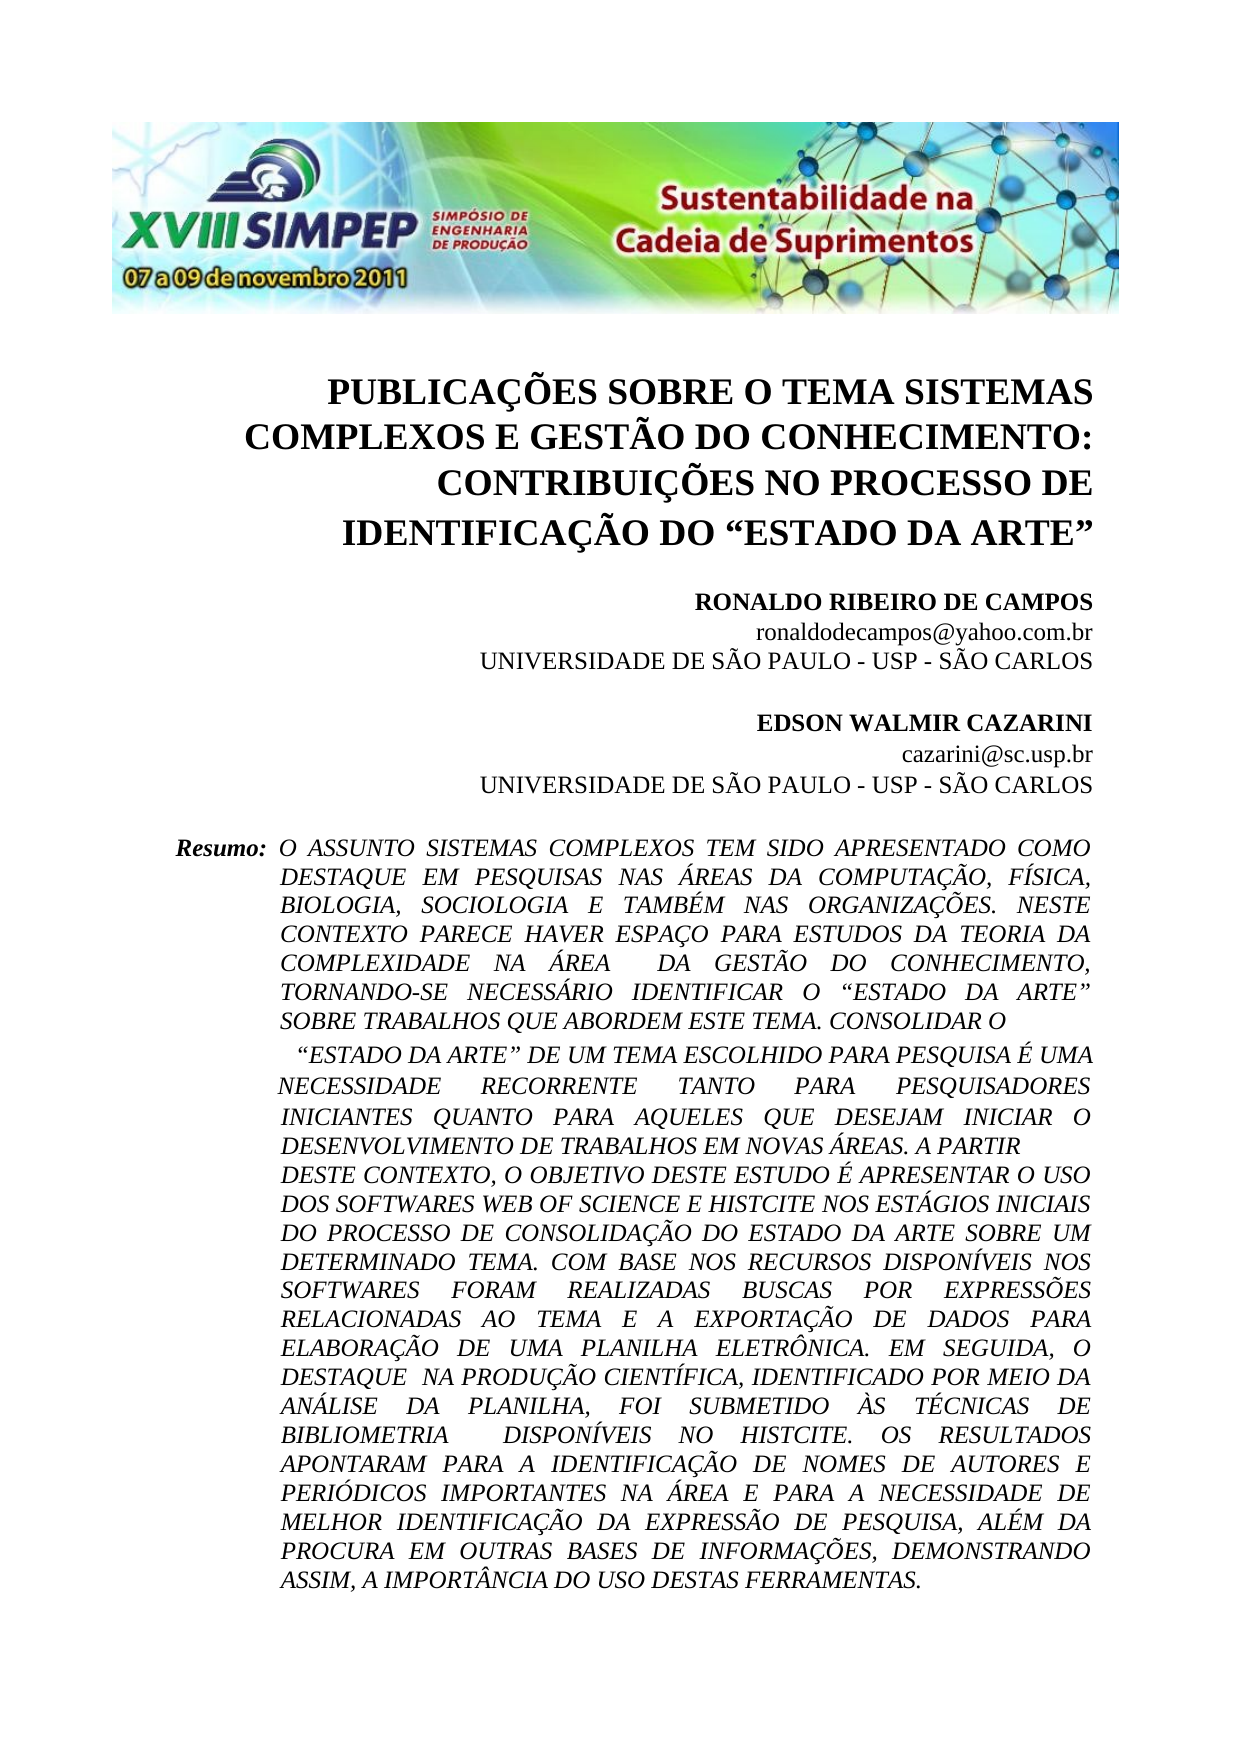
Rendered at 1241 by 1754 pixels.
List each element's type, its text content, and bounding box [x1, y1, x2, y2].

text EDSON WALMIR CAZARINI cazarini@sc.usp.br [757, 708, 1099, 768]
text CONTRIBUIÇÕES NO PROCESSO DE [147, 460, 1094, 503]
text INICIANTES QUANTO PARA AQUELES QUE DESEJAM INICIAR O DESENVOLVIMENTO DE TRABALHOS EM NOVAS ÁREAS. A PARTIR [281, 1102, 1094, 1159]
text IDENTIFICAÇÃO DO “ESTADO DA ARTE” [147, 510, 1094, 553]
text RONALDO RIBEIRO DE CAMPOS ronaldodecampos@yahoo.com.br [694, 587, 1093, 646]
text Resumo: O ASSUNTO SISTEMAS COMPLEXOS TEM SIDO APRESENTADO COMO DESTAQUE EM PESQUISAS NAS ÁREAS DA COMPUTAÇÃO, FÍSICA, BIOLOGIA, SOCIOLOGIA E TAMBÉM NAS ORGANIZAÇÕES. NESTE CONTEXTO PARECE HAVER ESPAÇO PARA ESTUDOS DA TEORIA DA COMPLEXIDADE NA ÁREA DA GESTÃO DO CONHECIMENTO, TORNANDO-SE NECESSÁRIO IDENTIFICAR O “ESTADO DA ARTE” SOBRE TRABALHOS QUE ABORDEM ESTE TEMA. CONSOLIDAR O [175, 833, 1094, 1035]
text “ESTADO DA ARTE” DE UM TEMA ESCOLHIDO PARA PESQUISA É UMA [147, 1040, 1093, 1068]
text UNIVERSIDADE DE SÃO PAULO - USP - SÃO CARLOS [147, 771, 1093, 799]
picture [112, 122, 1119, 314]
text PUBLICAÇÕES SOBRE O TEMA SISTEMAS COMPLEXOS E GESTÃO DO CONHECIMENTO: [147, 370, 1094, 457]
text DESTE CONTEXTO, O OBJETIVO DESTE ESTUDO É APRESENTAR O USO DOS SOFTWARES WEB OF SCIENCE E HISTCITE NOS ESTÁGIOS INICIAIS DO PROCESSO DE CONSOLIDAÇÃO DO ESTADO DA ARTE SOBRE UM DETERMINADO TEMA. COM BASE NOS RECURSOS DISPONÍVEIS NOS SOFTWARES FORAM REALIZADAS BUSCAS POR EXPRESSÕES RELACIONADAS AO TEMA E A EXPORTAÇÃO DE DADOS PARA ELABORAÇÃO DE UMA PLANILHA ELETRÔNICA. EM SEGUIDA, O DESTAQUE NA PRODUÇÃO CIENTÍFICA, IDENTIFICADO POR MEIO DA ANÁLISE DA PLANILHA, FOI SUBMETIDO ÀS TÉCNICAS DE BIBLIOMETRIA DISPONÍVEIS NO HISTCITE. OS RESULTADOS APONTARAM PARA A IDENTIFICAÇÃO DE NOMES DE AUTORES E PERIÓDICOS IMPORTANTES NA ÁREA E PARA A NECESSIDADE DE MELHOR IDENTIFICAÇÃO DA EXPRESSÃO DE PESQUISA, ALÉM DA PROCURA EM OUTRAS BASES DE INFORMAÇÕES, DEMONSTRANDO ASSIM, A IMPORTÂNCIA DO USO DESTAS FERRAMENTAS. [281, 1160, 1094, 1594]
text UNIVERSIDADE DE SÃO PAULO - USP - SÃO CARLOS [147, 646, 1093, 675]
text NECESSIDADE RECORRENTE TANTO PARA PESQUISADORES [147, 1071, 1099, 1099]
